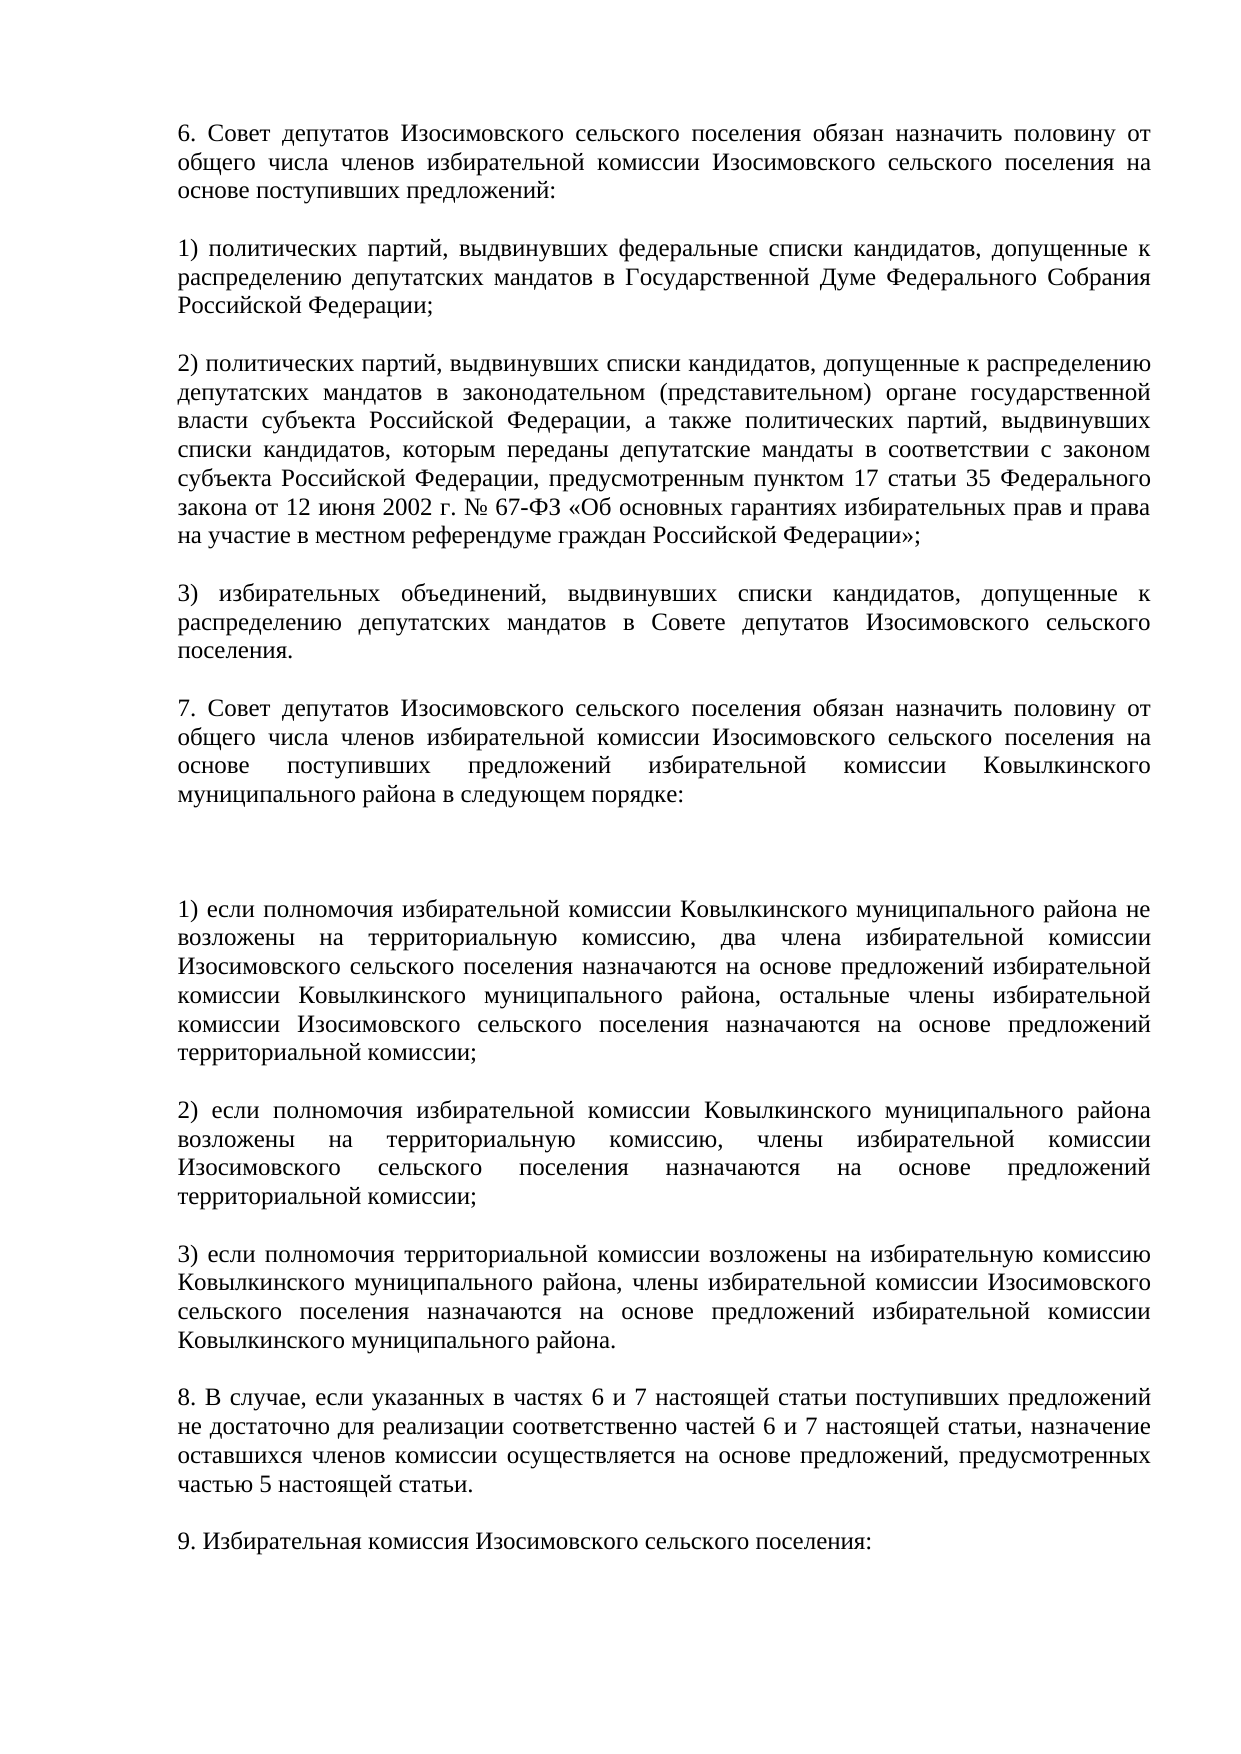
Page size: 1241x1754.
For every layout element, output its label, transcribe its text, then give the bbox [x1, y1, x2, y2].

text 7. Совет депутатов Изосимовского сельского поселения обязан назначить половину от общего числа членов избирательной комиссии Изосимовского сельского поселения на основе поступивших предложений избирательной комиссии Ковылкинского муниципального района в следующем порядке: [177, 693, 1152, 808]
text 2) если полномочия избирательной комиссии Ковылкинского муниципального района возложены на территориальную комиссию, члены избирательной комиссии Изосимовского сельского поселения назначаются на основе предложений территориальной комиссии; [177, 1095, 1152, 1210]
text 2) политических партий, выдвинувших списки кандидатов, допущенные к распределению депутатских мандатов в законодательном (представительном) органе государственной власти субъекта Российской Федерации, а также политических партий, выдвинувших списки кандидатов, которым переданы депутатские мандаты в соответствии с законом субъекта Российской Федерации, предусмотренным пунктом 17 статьи 35 Федерального закона от 12 июня 2002 г. № 67-ФЗ «Об основных гарантиях избирательных прав и права на участие в местном референдуме граждан Российской Федерации»; [177, 348, 1152, 549]
text 6. Совет депутатов Изосимовского сельского поселения обязан назначить половину от общего числа членов избирательной комиссии Изосимовского сельского поселения на основе поступивших предложений: [177, 118, 1152, 204]
text 3) если полномочия территориальной комиссии возложены на избирательную комиссию Ковылкинского муниципального района, члены избирательной комиссии Изосимовского сельского поселения назначаются на основе предложений избирательной комиссии Ковылкинского муниципального района. [177, 1239, 1152, 1354]
text 8. В случае, если указанных в частях 6 и 7 настоящей статьи поступивших предложений не достаточно для реализации соответственно частей 6 и 7 настоящей статьи, назначение оставшихся членов комиссии осуществляется на основе предложений, предусмотренных частью 5 настоящей статьи. [177, 1382, 1152, 1497]
text 9. Избирательная комиссия Изосимовского сельского поселения: [177, 1526, 1152, 1555]
text 1) политических партий, выдвинувших федеральные списки кандидатов, допущенные к распределению депутатских мандатов в Государственной Думе Федерального Собрания Российской Федерации; [177, 233, 1152, 319]
text 3) избирательных объединений, выдвинувших списки кандидатов, допущенные к распределению депутатских мандатов в Совете депутатов Изосимовского сельского поселения. [177, 578, 1152, 664]
text 1) если полномочия избирательной комиссии Ковылкинского муниципального района не возложены на территориальную комиссию, два члена избирательной комиссии Изосимовского сельского поселения назначаются на основе предложений избирательной комиссии Ковылкинского муниципального района, остальные члены избирательной комиссии Изосимовского сельского поселения назначаются на основе предложений территориальной комиссии; [177, 894, 1152, 1066]
